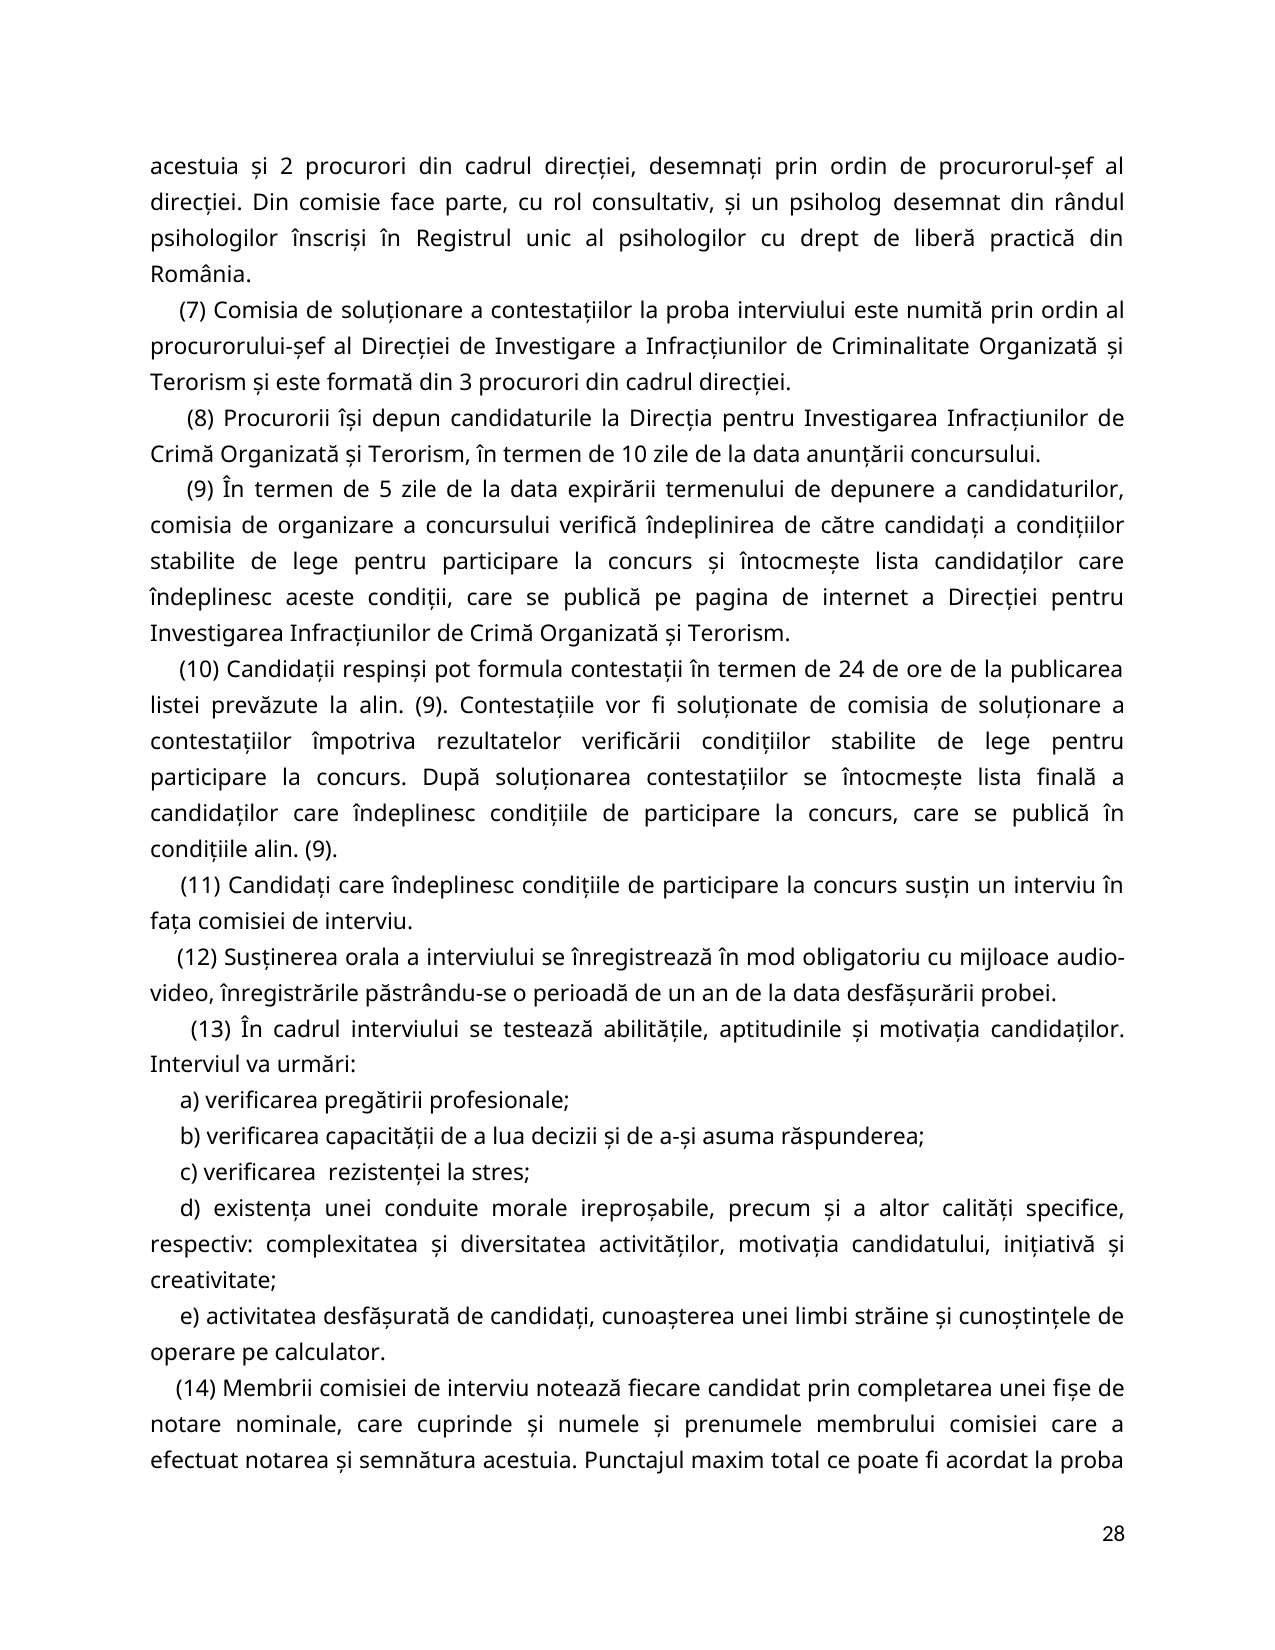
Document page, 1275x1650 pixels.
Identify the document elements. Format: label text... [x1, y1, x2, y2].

text (8) Procurorii își depun candidaturile la Direcția pentru Investigarea Infracțiunilor de Crimă Organizată și Terorism, în termen de 10 zile de la data anunțării concursului. [150, 402, 1125, 469]
text (7) Comisia de soluţionare a contestaţiilor la proba interviului este numită prin ordin al procurorului-şef al Direcţiei de Investigare a Infracţiunilor de Criminalitate Organizată şi Terorism şi este formată din 3 procurori din cadrul direcţiei. [150, 294, 1125, 397]
text (9) În termen de 5 zile de la data expirării termenului de depunere a candidaturilor, comisia de organizare a concursului verifică îndeplinirea de către candidați a condițiilor stabilite de lege pentru participare la concurs și întocmește lista candidaților care îndeplinesc aceste condiții, care se publică pe pagina de internet a Direcției pentru Investigarea Infracțiunilor de Crimă Organizată și Terorism. [150, 473, 1125, 648]
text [150, 1372, 1125, 1475]
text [150, 150, 1125, 289]
text d) existența unei conduite morale ireproșabile, precum și a altor calități specifice, respectiv: complexitatea și diversitatea activităților, motivația candidatului, inițiativă și creativitate; [150, 1192, 1125, 1295]
text b) verificarea capacității de a lua decizii și de a-și asuma răspunderea; [150, 1120, 1125, 1152]
text (10) Candidații respinși pot formula contestații în termen de 24 de ore de la publicarea listei prevăzute la alin. (9). Contestațiile vor fi soluționate de comisia de soluționare a contestațiilor împotriva rezultatelor verificării condițiilor stabilite de lege pentru participare la concurs. După soluționarea contestațiilor se întocmește lista finală a candidaților care îndeplinesc condițiile de participare la concurs, care se publică în condițiile alin. (9). [150, 653, 1125, 864]
text (13) În cadrul interviului se testează abilitățile, aptitudinile și motivația candidaților. Interviul va urmări: [150, 1012, 1125, 1080]
text c) verificarea rezistenței la stres; [150, 1156, 1125, 1187]
text (12) Susținerea orala a interviului se înregistrează în mod obligatoriu cu mijloace audio-video, înregistrările păstrându-se o perioadă de un an de la data desfășurării probei. [150, 941, 1125, 1008]
text a) verificarea pregătirii profesionale; [150, 1084, 1125, 1116]
text e) activitatea desfăşurată de candidaţi, cunoaşterea unei limbi străine şi cunoştinţele de operare pe calculator. [150, 1300, 1125, 1367]
text (11) Candidați care îndeplinesc condițiile de participare la concurs susțin un interviu în faţa comisiei de interviu. [150, 869, 1125, 936]
